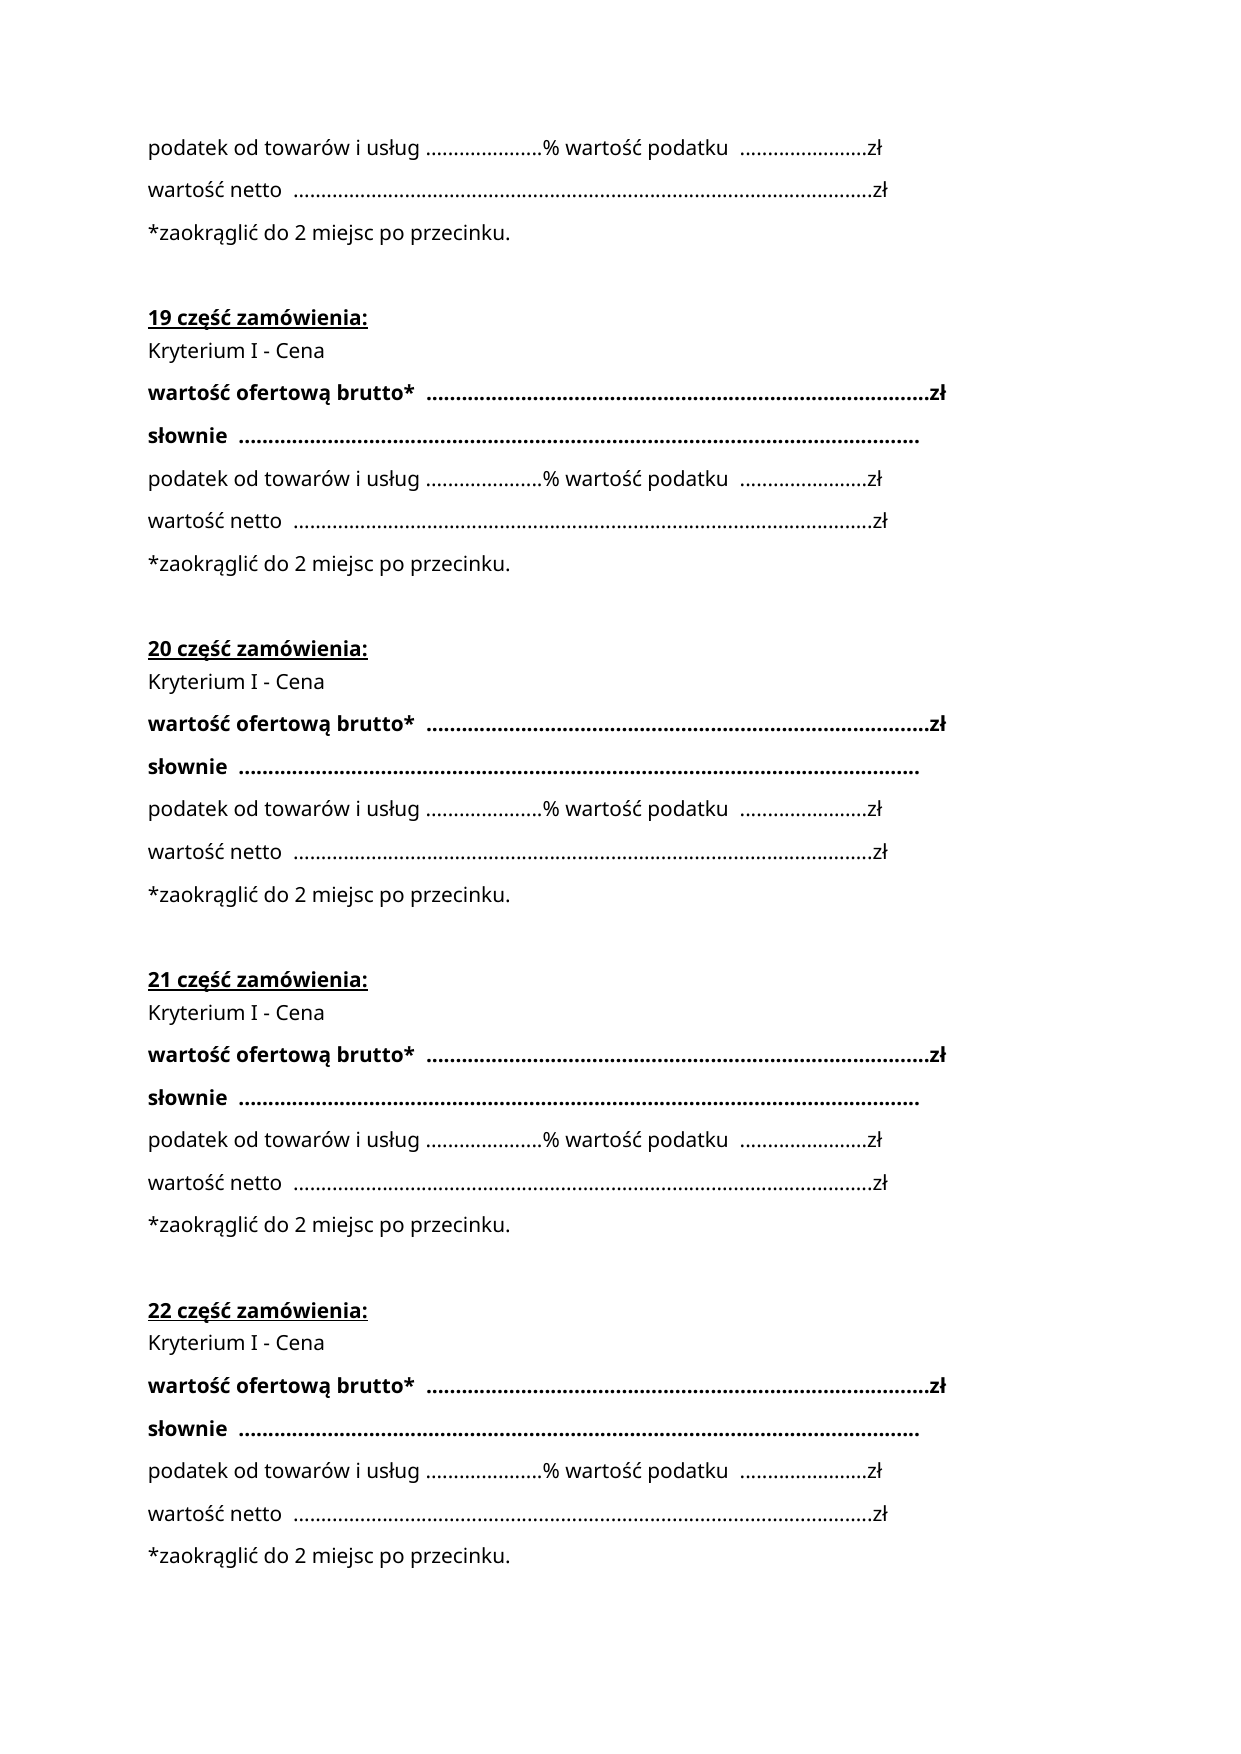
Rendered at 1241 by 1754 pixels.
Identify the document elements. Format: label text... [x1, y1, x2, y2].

text podatek od towarów i usług .....................% wartość podatku .............……….zł [148, 1125, 1093, 1154]
text podatek od towarów i usług .....................% wartość podatku .............……….zł [148, 133, 1093, 161]
text wartość ofertową brutto* .....................................................................................zł [148, 378, 1093, 407]
text Kryterium I - Cena [148, 998, 1093, 1026]
text 21 część zamówienia: [148, 965, 1093, 993]
text wartość netto ........................................................................................................zł [148, 1168, 1093, 1196]
text 20 część zamówienia: [148, 634, 1093, 663]
text Kryterium I - Cena [148, 336, 1093, 364]
text *zaokrąglić do 2 miejsc po przecinku. [148, 218, 1093, 247]
text *zaokrąglić do 2 miejsc po przecinku. [148, 880, 1093, 908]
text *zaokrąglić do 2 miejsc po przecinku. [148, 549, 1093, 577]
text słownie ................................................................................................................... [148, 752, 1093, 780]
text wartość ofertową brutto* .....................................................................................zł [148, 709, 1093, 738]
text wartość netto ........................................................................................................zł [148, 176, 1093, 204]
text *zaokrąglić do 2 miejsc po przecinku. [148, 1541, 1093, 1570]
text podatek od towarów i usług .....................% wartość podatku .............……….zł [148, 464, 1093, 492]
text 19 część zamówienia: [148, 303, 1093, 332]
text słownie ................................................................................................................... [148, 421, 1093, 449]
text wartość ofertową brutto* .....................................................................................zł [148, 1371, 1093, 1399]
text wartość netto ........................................................................................................zł [148, 506, 1093, 535]
text słownie ................................................................................................................... [148, 1414, 1093, 1442]
text *zaokrąglić do 2 miejsc po przecinku. [148, 1211, 1093, 1239]
text podatek od towarów i usług .....................% wartość podatku .............……….zł [148, 1456, 1093, 1485]
text wartość ofertową brutto* .....................................................................................zł [148, 1040, 1093, 1069]
text podatek od towarów i usług .....................% wartość podatku .............……….zł [148, 794, 1093, 823]
text wartość netto ........................................................................................................zł [148, 1499, 1093, 1527]
text słownie ................................................................................................................... [148, 1083, 1093, 1111]
text Kryterium I - Cena [148, 667, 1093, 695]
text Kryterium I - Cena [148, 1328, 1093, 1357]
text wartość netto ........................................................................................................zł [148, 837, 1093, 866]
text 22 część zamówienia: [148, 1296, 1093, 1324]
